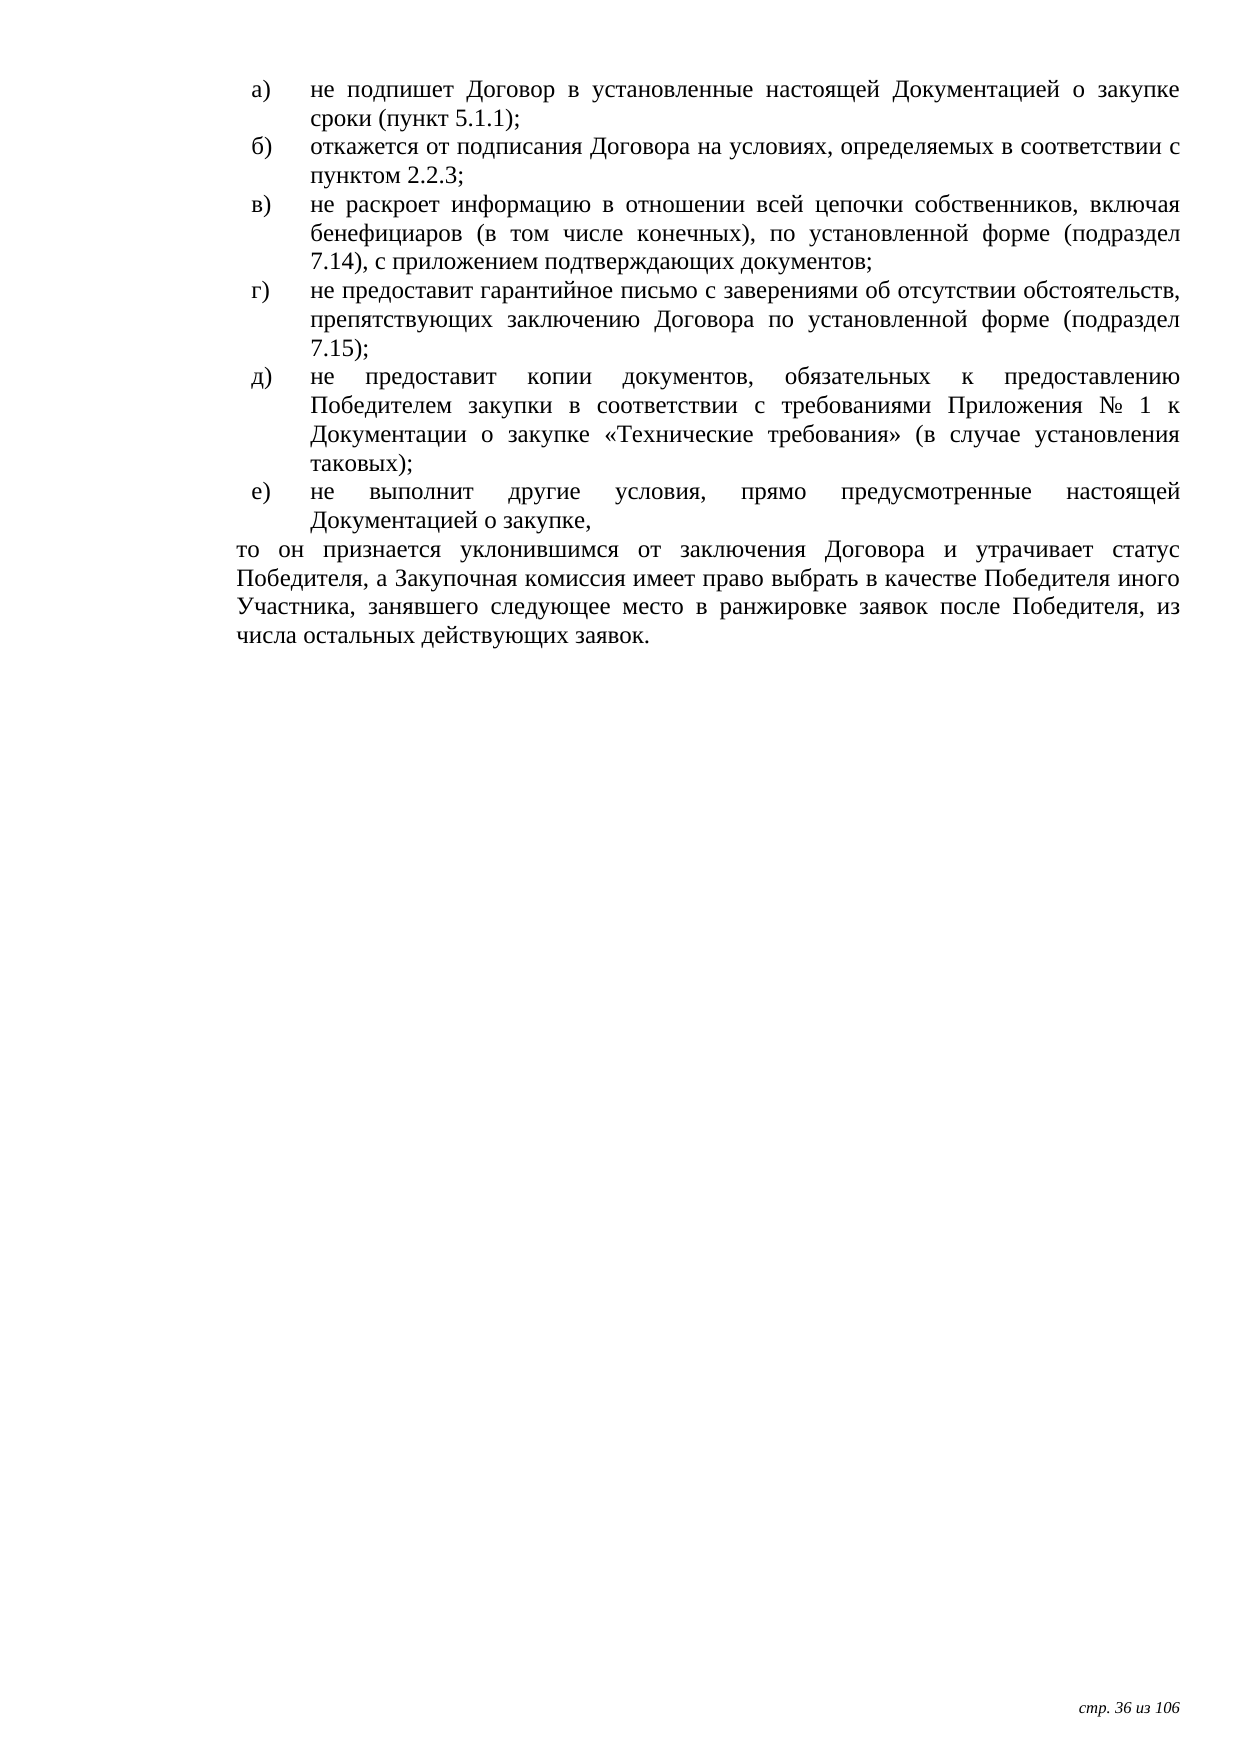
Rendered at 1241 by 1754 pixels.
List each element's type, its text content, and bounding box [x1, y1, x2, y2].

text не выполнит другие условия, прямо предусмотренные настоящей Документацией о закупке, [251, 476, 1181, 534]
text не подпишет Договор в установленные настоящей Документацией о закупке сроки (пункт 5.1.1); [251, 74, 1181, 131]
text не раскроет информацию в отношении всей цепочки собственников, включая бенефициаров (в том числе конечных), по установленной форме (подраздел 7.14), с приложением подтверждающих документов; [251, 189, 1181, 275]
text то он признается уклонившимся от заключения Договора и утрачивает статус Победителя, а Закупочная комиссия имеет право выбрать в качестве Победителя иного Участника, занявшего следующее место в ранжировке заявок после Победителя, из числа остальных действующих заявок. [236, 534, 1181, 649]
text откажется от подписания Договора на условиях, определяемых в соответствии с пунктом 2.2.3; [251, 131, 1181, 189]
text не предоставит копии документов, обязательных к предоставлению Победителем закупки в соответствии с требованиями Приложения № 1 к Документации о закупке «Технические требования» (в случае установления таковых); [251, 361, 1181, 476]
text не предоставит гарантийное письмо с заверениями об отсутствии обстоятельств, препятствующих заключению Договора по установленной форме (подраздел 7.15); [251, 275, 1181, 361]
